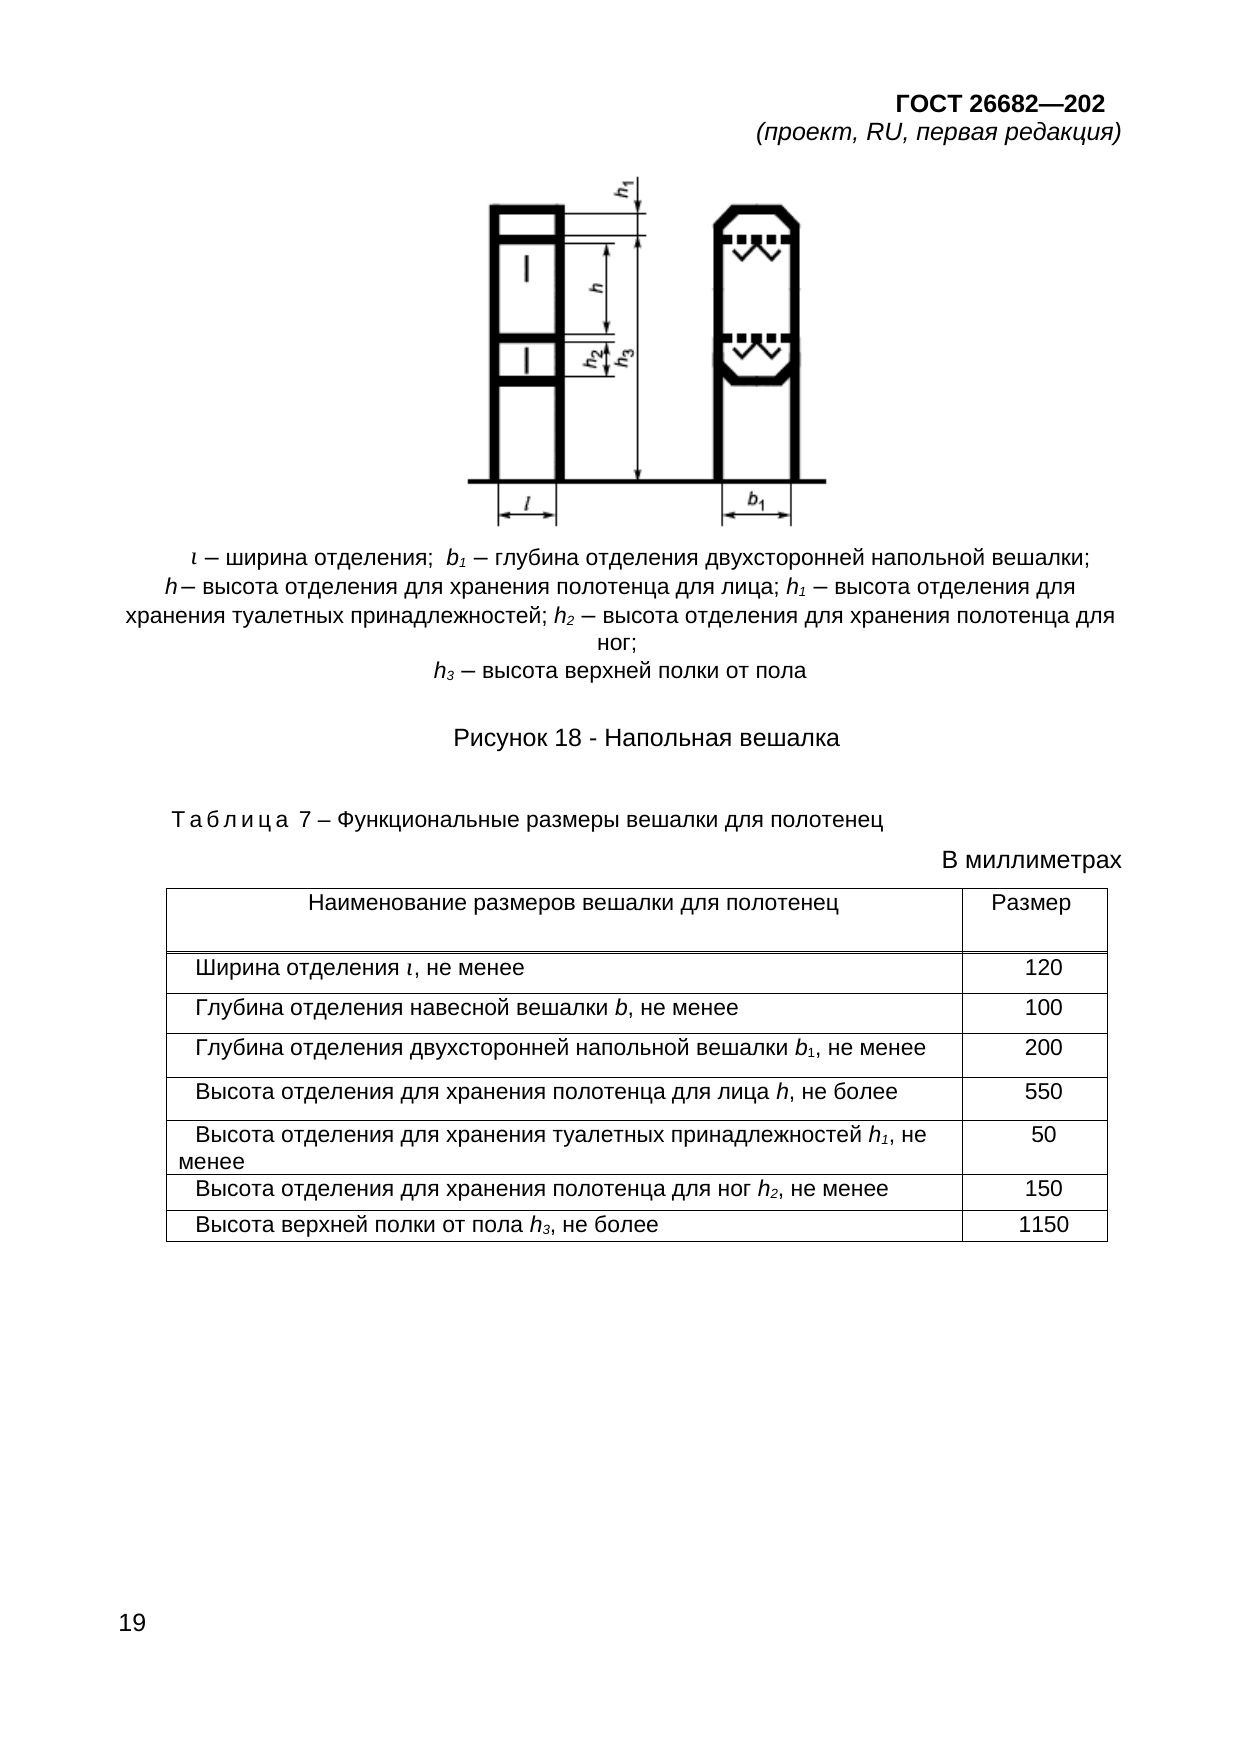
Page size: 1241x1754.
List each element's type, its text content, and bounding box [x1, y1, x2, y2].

table_cell 50 [963, 1121, 1107, 1174]
table_cell Высота верхней полки от пола h3, не более [167, 1211, 962, 1241]
table_header Размер [963, 889, 1107, 951]
table_cell Глубина отделения двухсторонней напольной вешалки b1, не менее [167, 1034, 962, 1077]
text Таблица 7 – Функциональные размеры вешалки для полотенец [118, 806, 1122, 832]
table_cell 120 [963, 954, 1107, 993]
table_cell Глубина отделения навесной вешалки b, не менее [167, 994, 962, 1033]
text В миллиметрах [118, 845, 1122, 874]
table_cell 550 [963, 1078, 1107, 1120]
text Рисунок 18 - Напольная вешалка [118, 723, 1122, 752]
table_cell Высота отделения для хранения туалетных принадлежностей h1, не менее [167, 1121, 962, 1174]
table_cell 150 [963, 1175, 1107, 1210]
table_cell 1150 [963, 1211, 1107, 1241]
table_cell Высота отделения для хранения полотенца для ног h2, не менее [167, 1175, 962, 1210]
table_cell Ширина отделения , не менее [167, 954, 962, 993]
text – ширина отделения; b1 – глубина отделения двухсторонней напольной вешалки; h – высота отделения для хранения полотенца для лица; h1 – высота отделения для хранения туалетных принадлежностей; h2 – высота отделения для хранения полотенца для ног; h3 – высота верхней полки от пола [118, 542, 1122, 683]
table_cell Высота отделения для хранения полотенца для лица h, не более [167, 1078, 962, 1120]
table_header Наименование размеров вешалки для полотенец [167, 889, 962, 951]
picture [465, 175, 828, 528]
table_cell 100 [963, 994, 1107, 1033]
table_cell 200 [963, 1034, 1107, 1077]
